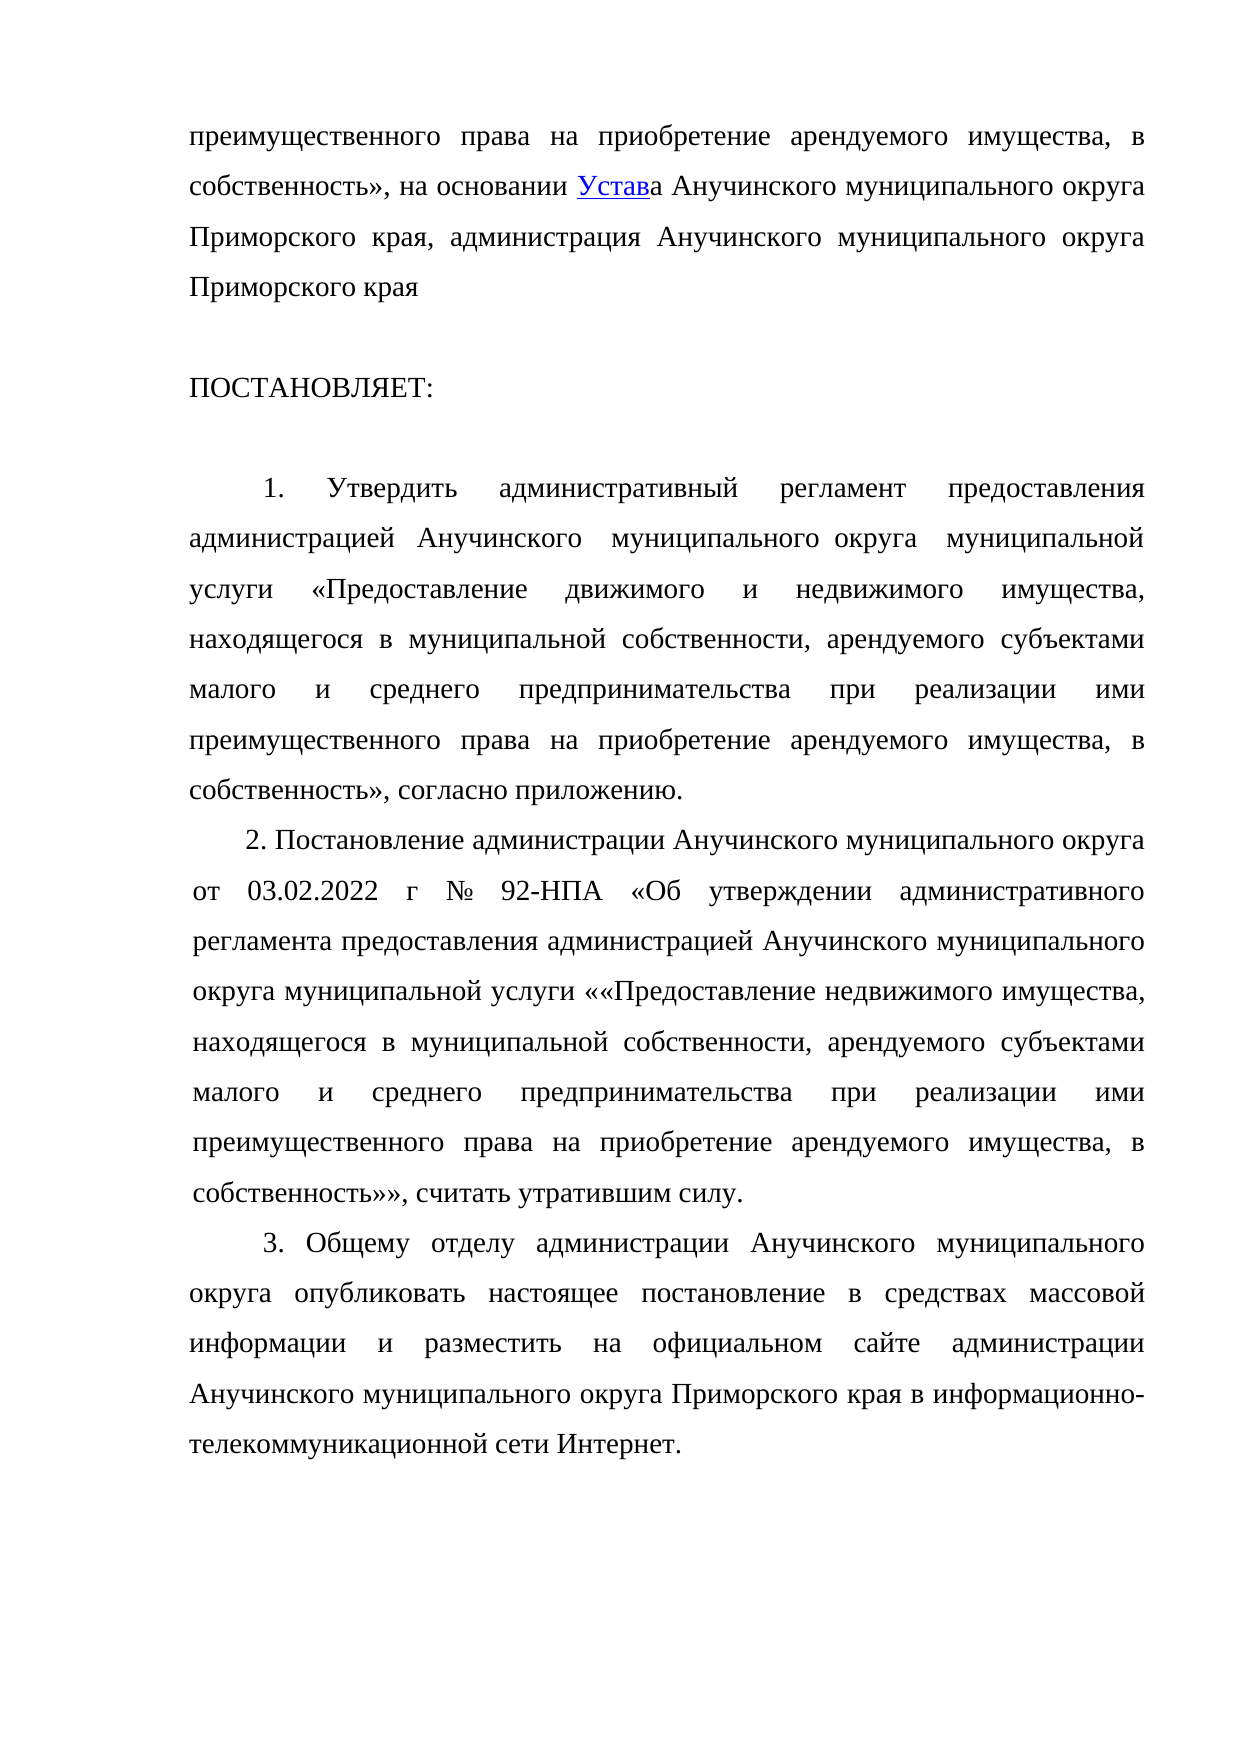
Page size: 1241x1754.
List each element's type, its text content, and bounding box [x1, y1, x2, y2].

text 3. Общему отделу администрации Анучинского муниципального округа опубликовать настоящее постановление в средствах массовой информации и разместить на официальном сайте администрации Анучинского муниципального округа Приморского края в информационно-телекоммуникационной сети Интернет. [189, 1225, 1146, 1460]
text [189, 118, 1146, 303]
subtitle 2. Постановление администрации Анучинского муниципального округа от 03.02.2022 г № 92-НПА «Об утверждении административного регламента предоставления администрацией Анучинского муниципального округа муниципальной услуги ««Предоставление недвижимого имущества, находящегося в муниципальной собственности, арендуемого субъектами малого и среднего предпринимательства при реализации ими преимущественного права на приобретение арендуемого имущества, в собственность»», считать утратившим силу. [192, 822, 1146, 1208]
text услуги «Предоставление движимого и недвижимого имущества, находящегося в муниципальной собственности, арендуемого субъектами малого и среднего предпринимательства при реализации ими преимущественного права на приобретение арендуемого имущества, в собственность», согласно приложению. [189, 571, 1146, 806]
text 1. Утвердить административный регламент предоставления администрацией Анучинского муниципального округа муниципальной [189, 470, 1146, 554]
text ПОСТАНОВЛЯЕТ: [189, 370, 1146, 403]
